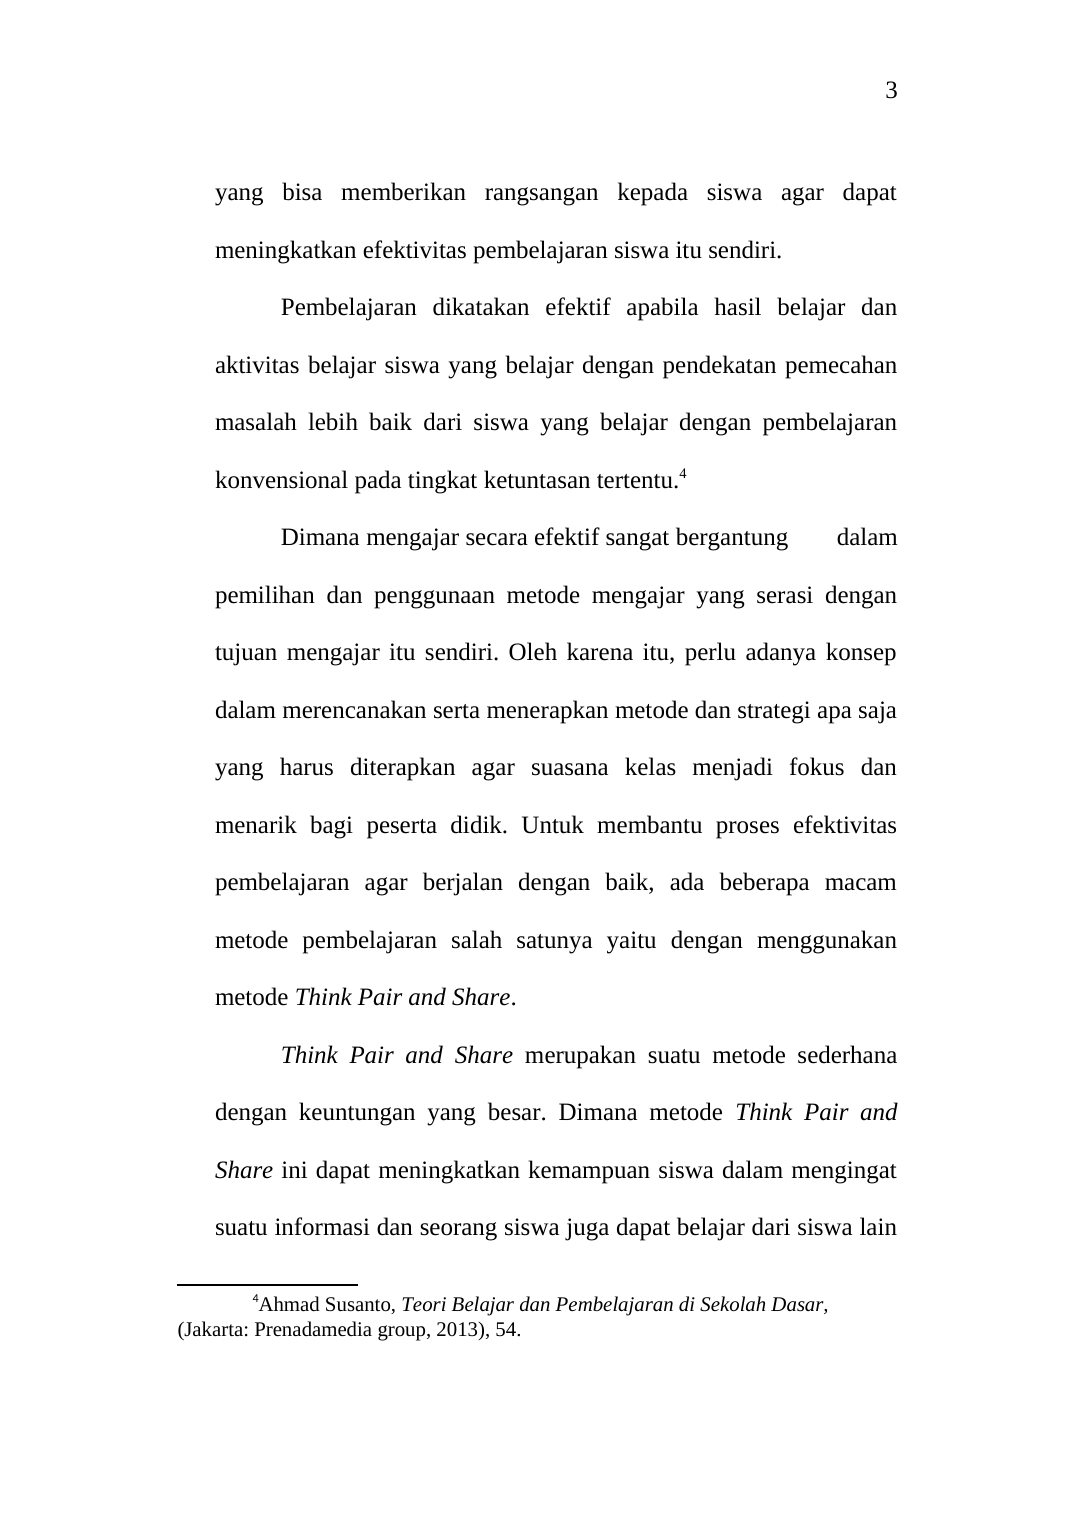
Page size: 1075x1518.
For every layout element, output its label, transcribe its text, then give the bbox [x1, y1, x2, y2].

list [215, 1040, 898, 1241]
list Dimana mengajar secara efektif sangat bergantung dalam pemilihan dan penggunaan metode mengajar yang serasi dengan tujuan mengajar itu sendiri. Oleh karena itu, perlu adanya konsep dalam merencanakan serta menerapkan metode dan strategi apa saja yang harus diterapkan agar suasana kelas menjadi fokus dan menarik bagi peserta didik. Untuk membantu proses efektivitas pembelajaran agar berjalan dengan baik, ada beberapa macam metode pembelajaran salah satunya yaitu dengan menggunakan metode Think Pair and Share. [215, 522, 898, 1011]
list Pembelajaran dikatakan efektif apabila hasil belajar dan aktivitas belajar siswa yang belajar dengan pendekatan pemecahan masalah lebih baik dari siswa yang belajar dengan pembelajaran konvensional pada tingkat ketuntasan tertentu. [215, 292, 898, 493]
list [215, 177, 898, 263]
